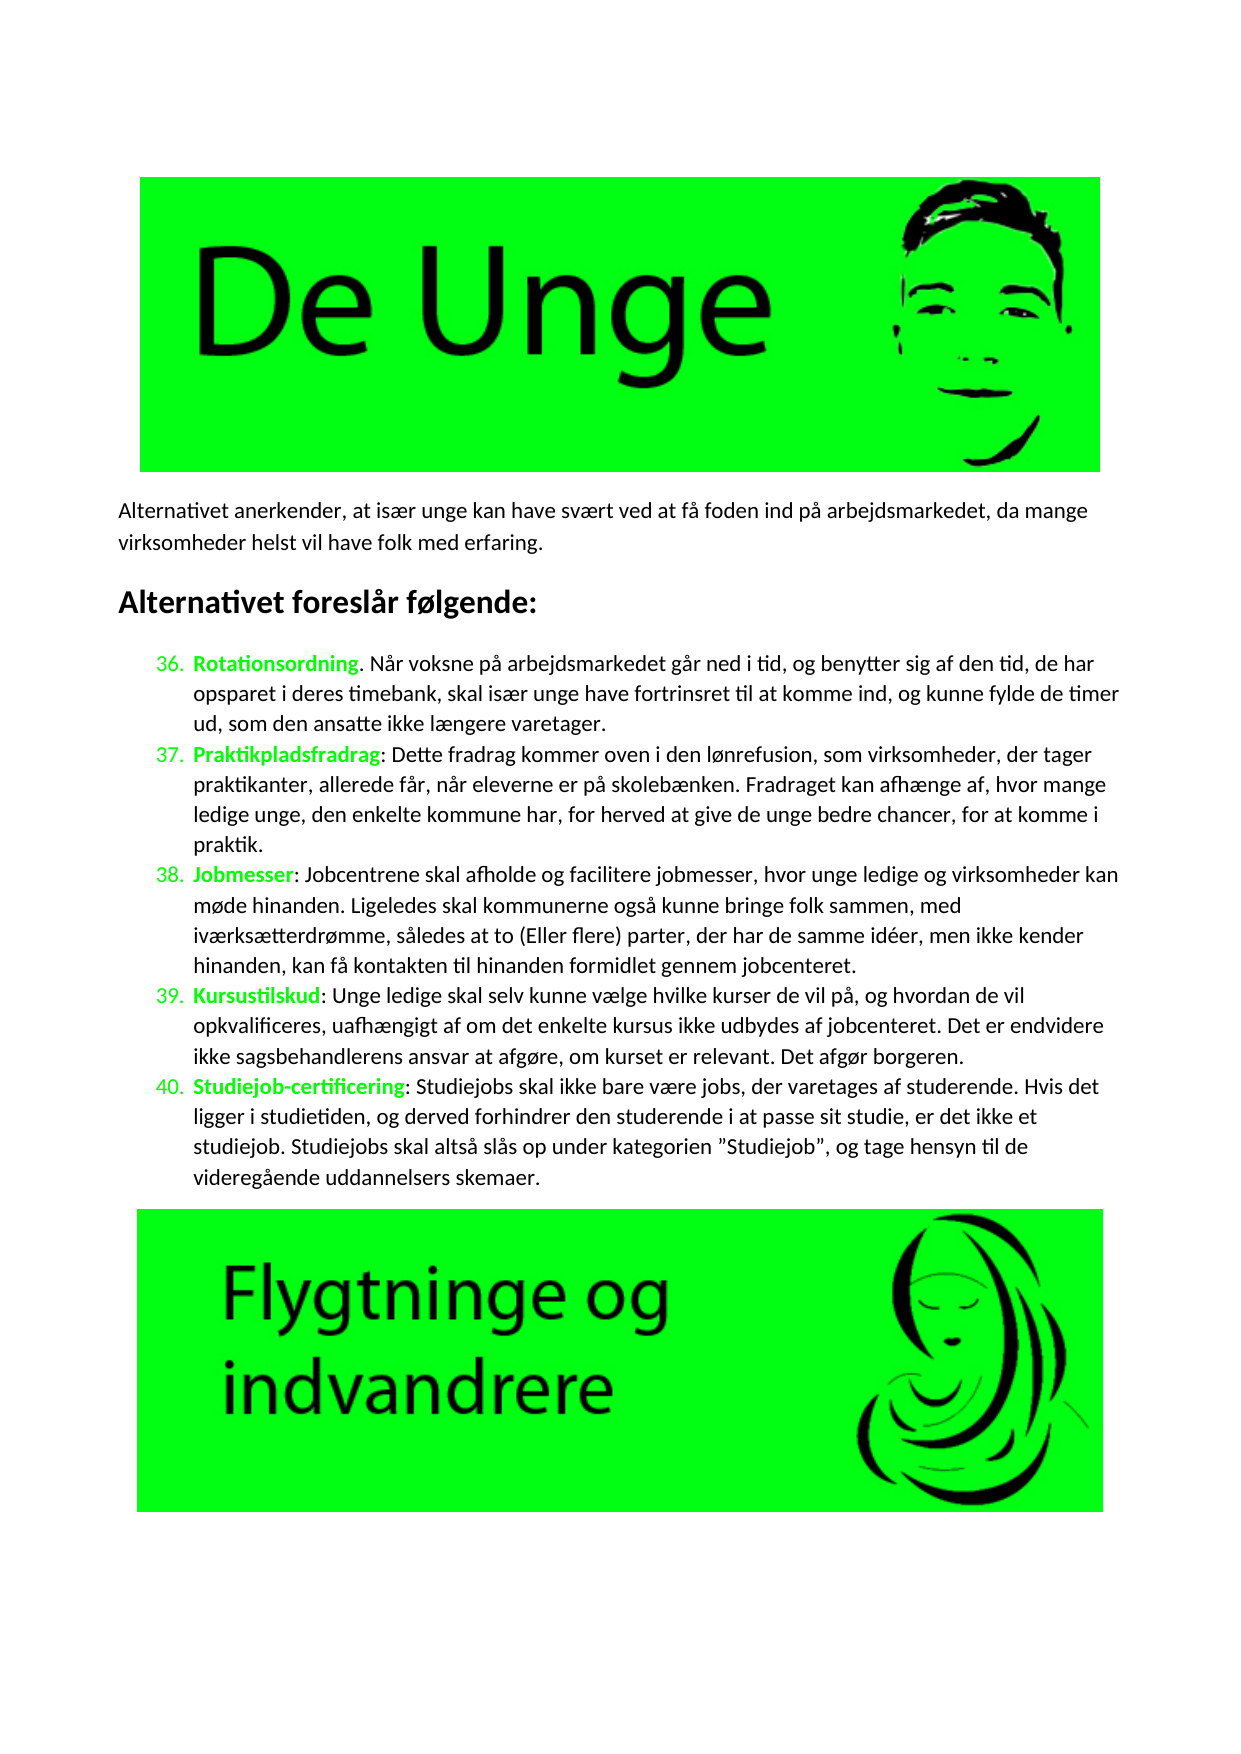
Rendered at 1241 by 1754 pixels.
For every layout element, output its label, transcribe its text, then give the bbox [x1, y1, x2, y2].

picture [140, 177, 1100, 472]
list Studiejob-certificering: Studiejobs skal ikke bare være jobs, der varetages af studerende. Hvis det ligger i studietiden, og derved forhindrer den studerende i at passe sit studie, er det ikke et studiejob. Studiejobs skal altså slås op under kategorien ”Studiejob”, og tage hensyn til de videregående uddannelsers skemaer. [156, 1072, 1122, 1191]
list Kursustilskud: Unge ledige skal selv kunne vælge hvilke kurser de vil på, og hvordan de vil opkvalificeres, uafhængigt af om det enkelte kursus ikke udbydes af jobcenteret. Det er endvidere ikke sagsbehandlerens ansvar at afgøre, om kurset er relevant. Det afgør borgeren. [156, 981, 1122, 1070]
list Rotationsordning. Når voksne på arbejdsmarkedet går ned i tid, og benytter sig af den tid, de har opsparet i deres timebank, skal især unge have fortrinsret til at komme ind, og kunne fylde de timer ud, som den ansatte ikke længere varetager. [156, 649, 1122, 737]
text Alternativet foreslår følgende: [118, 581, 1122, 622]
list Praktikpladsfradrag: Dette fradrag kommer oven i den lønrefusion, som virksomheder, der tager praktikanter, allerede får, når eleverne er på skolebænken. Fradraget kan afhænge af, hvor mange ledige unge, den enkelte kommune har, for herved at give de unge bedre chancer, for at komme i praktik. [156, 740, 1122, 858]
text Alternativet anerkender, at især unge kan have svært ved at få foden ind på arbejdsmarkedet, da mange virksomheder helst vil have folk med erfaring. [118, 496, 1122, 556]
picture [137, 1209, 1104, 1512]
list Jobmesser: Jobcentrene skal afholde og facilitere jobmesser, hvor unge ledige og virksomheder kan møde hinanden. Ligeledes skal kommunerne også kunne bringe folk sammen, med iværksætterdrømme, således at to (Eller flere) parter, der har de samme idéer, men ikke kender hinanden, kan få kontakten til hinanden formidlet gennem jobcenteret. [156, 861, 1122, 979]
